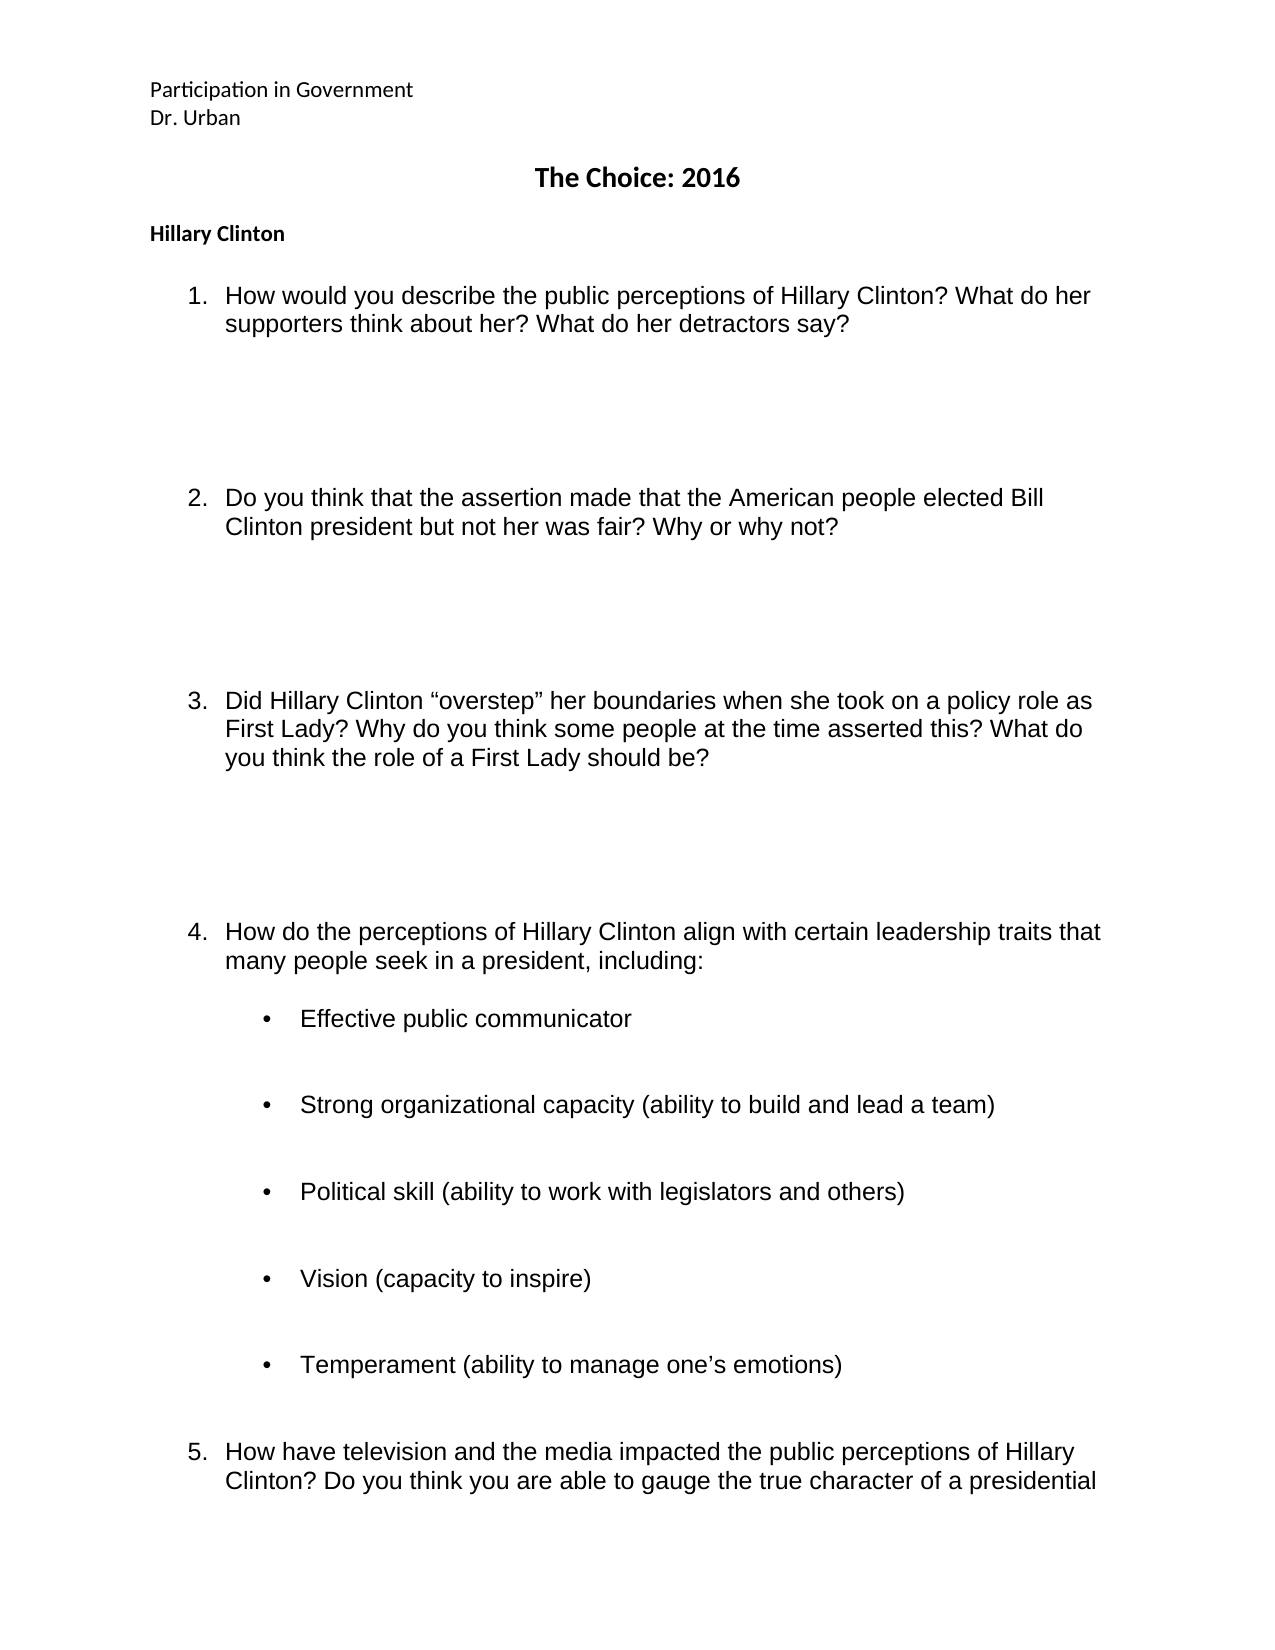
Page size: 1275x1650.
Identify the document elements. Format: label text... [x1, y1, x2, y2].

list Vision (capacity to inspire) [262, 1264, 1125, 1292]
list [187, 1437, 1125, 1494]
list Do you think that the assertion made that the American people elected Bill Clinton president but not her was fair? Why or why not? [187, 483, 1125, 541]
list How would you describe the public perceptions of Hillary Clinton? What do her supporters think about her? What do her detractors say? [187, 281, 1125, 338]
list Political skill (ability to work with legislators and others) [262, 1177, 1125, 1206]
list How do the perceptions of Hillary Clinton align with certain leadership traits that many people seek in a president, including: [187, 917, 1125, 974]
text Hillary Clinton [150, 219, 1125, 247]
list Did Hillary Clinton “overstep” her boundaries when she took on a policy role as First Lady? Why do you think some people at the time asserted this? What do you think the role of a First Lady should be? [187, 686, 1125, 772]
list Effective public communicator [262, 1004, 1125, 1032]
list Temperament (ability to manage one’s emotions) [262, 1350, 1125, 1379]
list Strong organizational capacity (ability to build and lead a team) [262, 1090, 1125, 1119]
